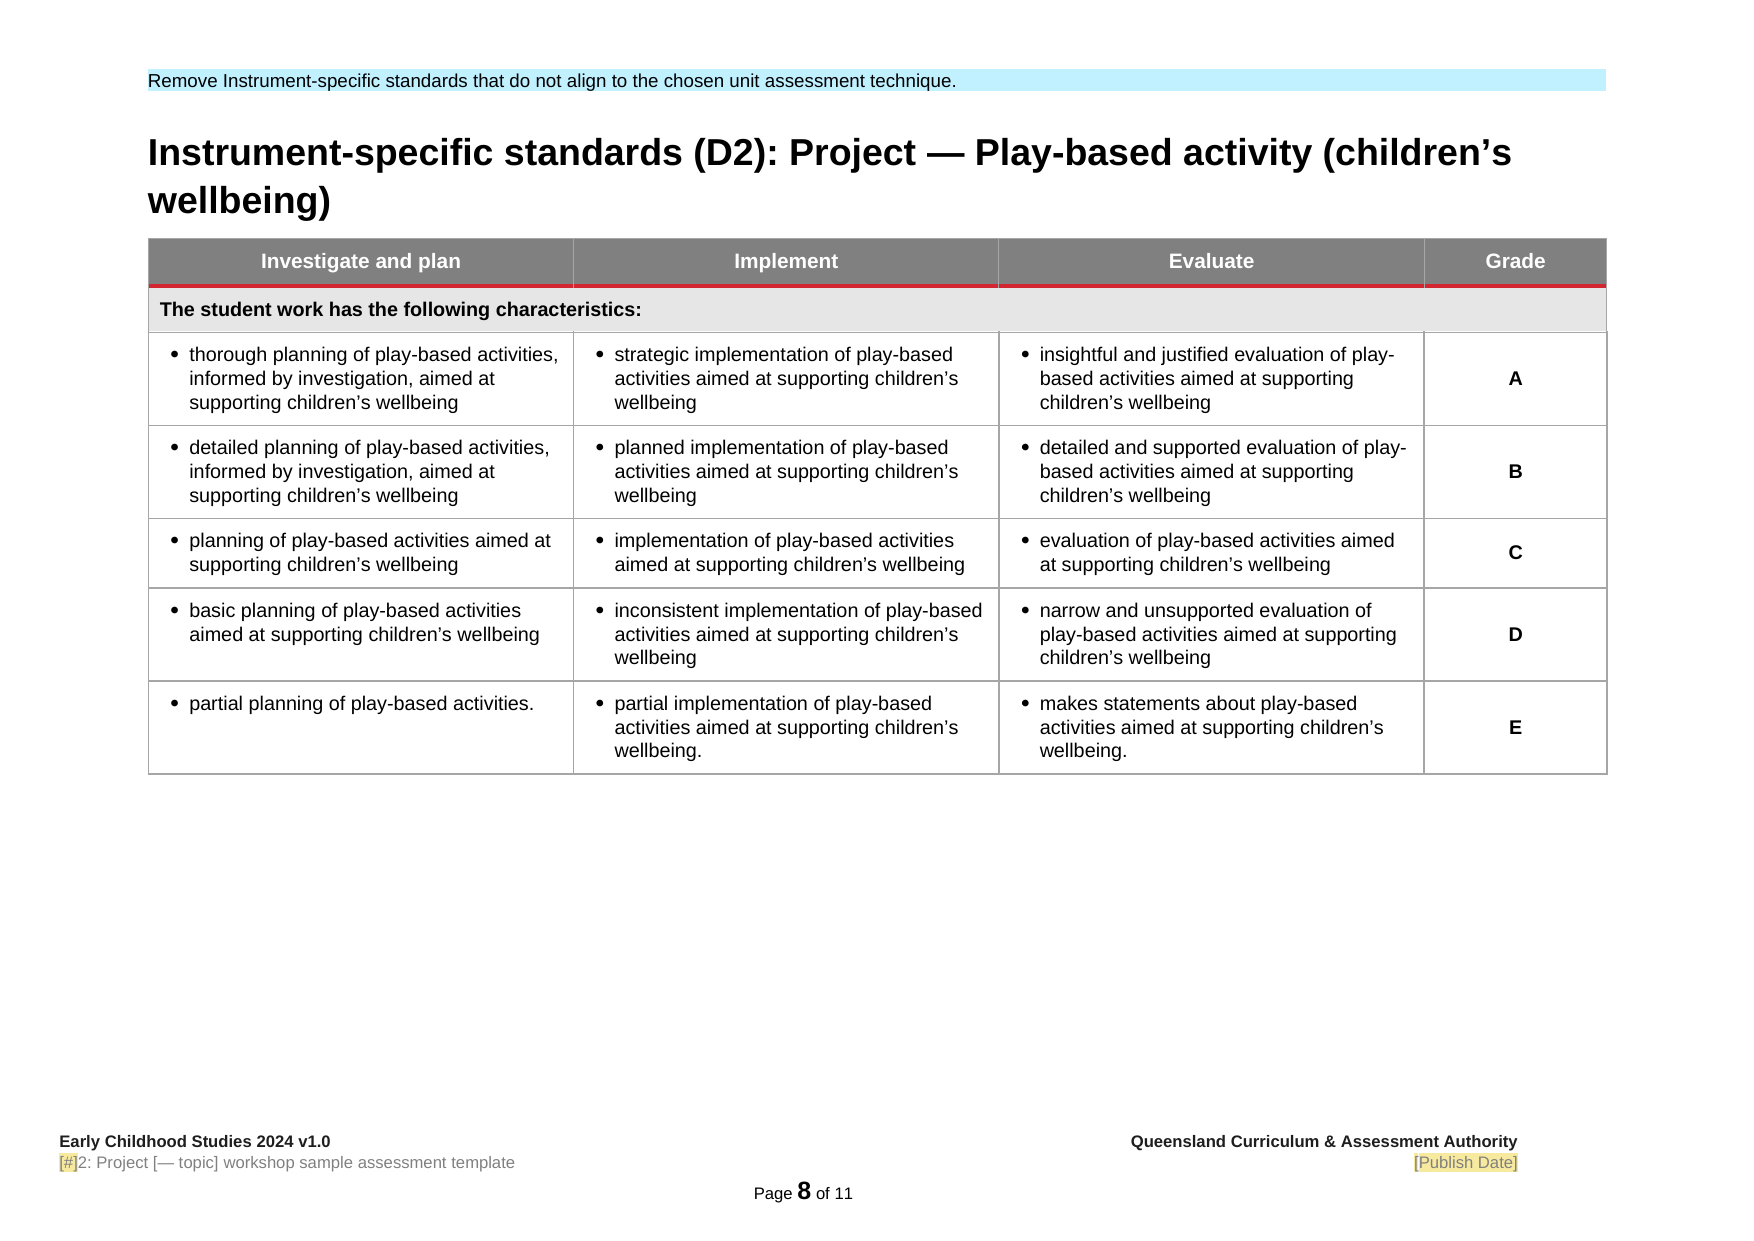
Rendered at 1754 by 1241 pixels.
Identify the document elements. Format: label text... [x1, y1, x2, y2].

table_cell thorough planning of play-based activities, informed by investigation, aimed at supporting children’s wellbeing [149, 333, 573, 424]
table_cell makes statements about play-based activities aimed at supporting children’s wellbeing. [1000, 682, 1423, 773]
table_cell C [1425, 519, 1606, 587]
table_cell insightful and justified evaluation of play-based activities aimed at supporting children’s wellbeing [1000, 333, 1423, 424]
table_cell partial planning of play-based activities. [149, 682, 573, 773]
table_header Investigate and plan [149, 239, 573, 284]
table_cell A [1425, 333, 1606, 424]
table_header Implement [574, 239, 998, 284]
table_cell planning of play-based activities aimed at supporting children’s wellbeing [149, 519, 573, 587]
table_cell strategic implementation of play-based activities aimed at supporting children’s wellbeing [574, 333, 998, 424]
table_cell evaluation of play-based activities aimed at supporting children’s wellbeing [1000, 519, 1423, 587]
table_cell planned implementation of play-based activities aimed at supporting children’s wellbeing [574, 426, 998, 518]
table_cell partial implementation of play-based activities aimed at supporting children’s wellbeing. [574, 682, 998, 773]
table_cell D [1425, 589, 1606, 680]
text Instrument-specific standards (D2): Project — Play-based activity (children’s wellbeing) [148, 131, 1606, 221]
table_header Grade [1425, 239, 1606, 284]
table_cell The student work has the following characteristics: [149, 288, 1606, 331]
table_cell inconsistent implementation of play-based activities aimed at supporting children’s wellbeing [574, 589, 998, 680]
table_cell narrow and unsupported evaluation of play-based activities aimed at supporting children’s wellbeing [1000, 589, 1423, 680]
table_cell detailed and supported evaluation of play-based activities aimed at supporting children’s wellbeing [1000, 426, 1423, 518]
table_cell E [1425, 682, 1606, 773]
table_cell detailed planning of play-based activities, informed by investigation, aimed at supporting children’s wellbeing [149, 426, 573, 518]
table_header Evaluate [999, 239, 1424, 284]
table_cell implementation of play-based activities aimed at supporting children’s wellbeing [574, 519, 998, 587]
table_cell B [1425, 426, 1606, 518]
table_cell basic planning of play-based activities aimed at supporting children’s wellbeing [149, 589, 573, 680]
